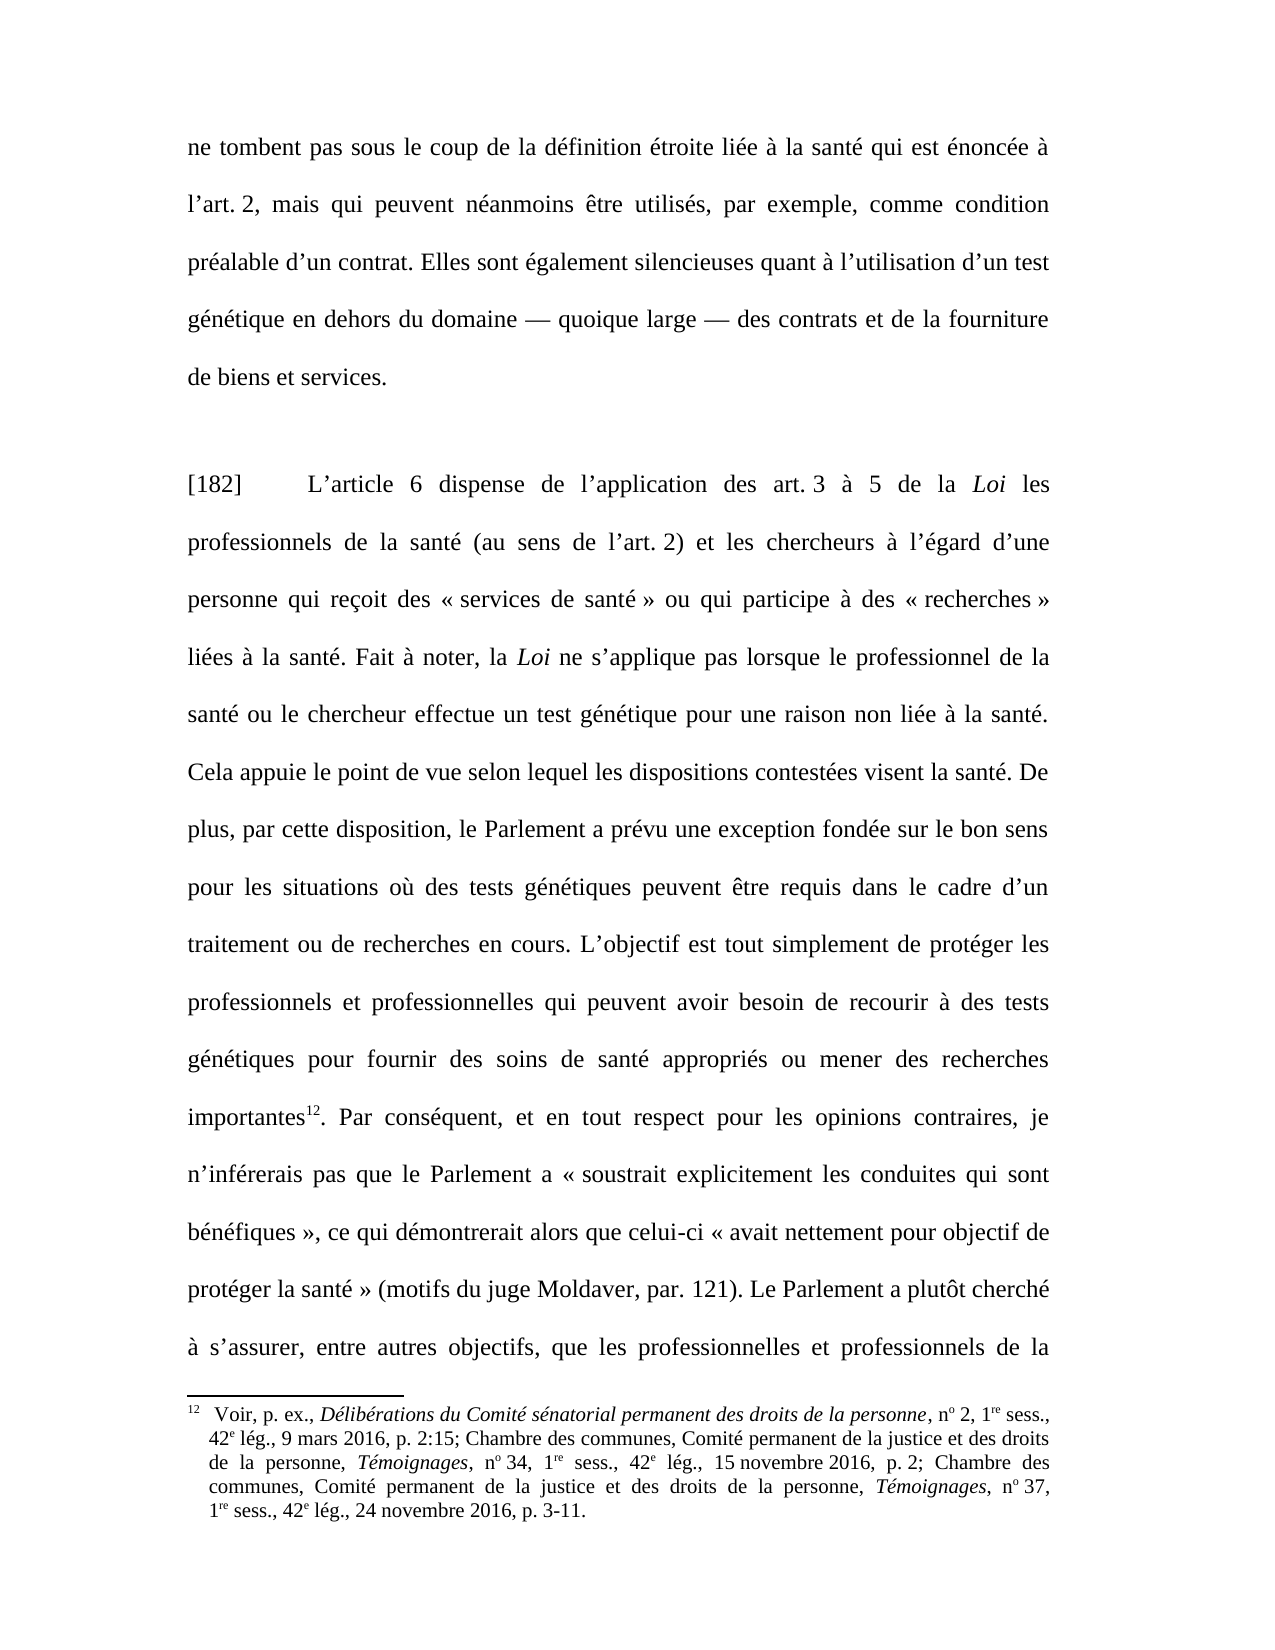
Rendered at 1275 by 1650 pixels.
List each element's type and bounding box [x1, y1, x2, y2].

text [187, 469, 1050, 1361]
text [187, 132, 1050, 391]
